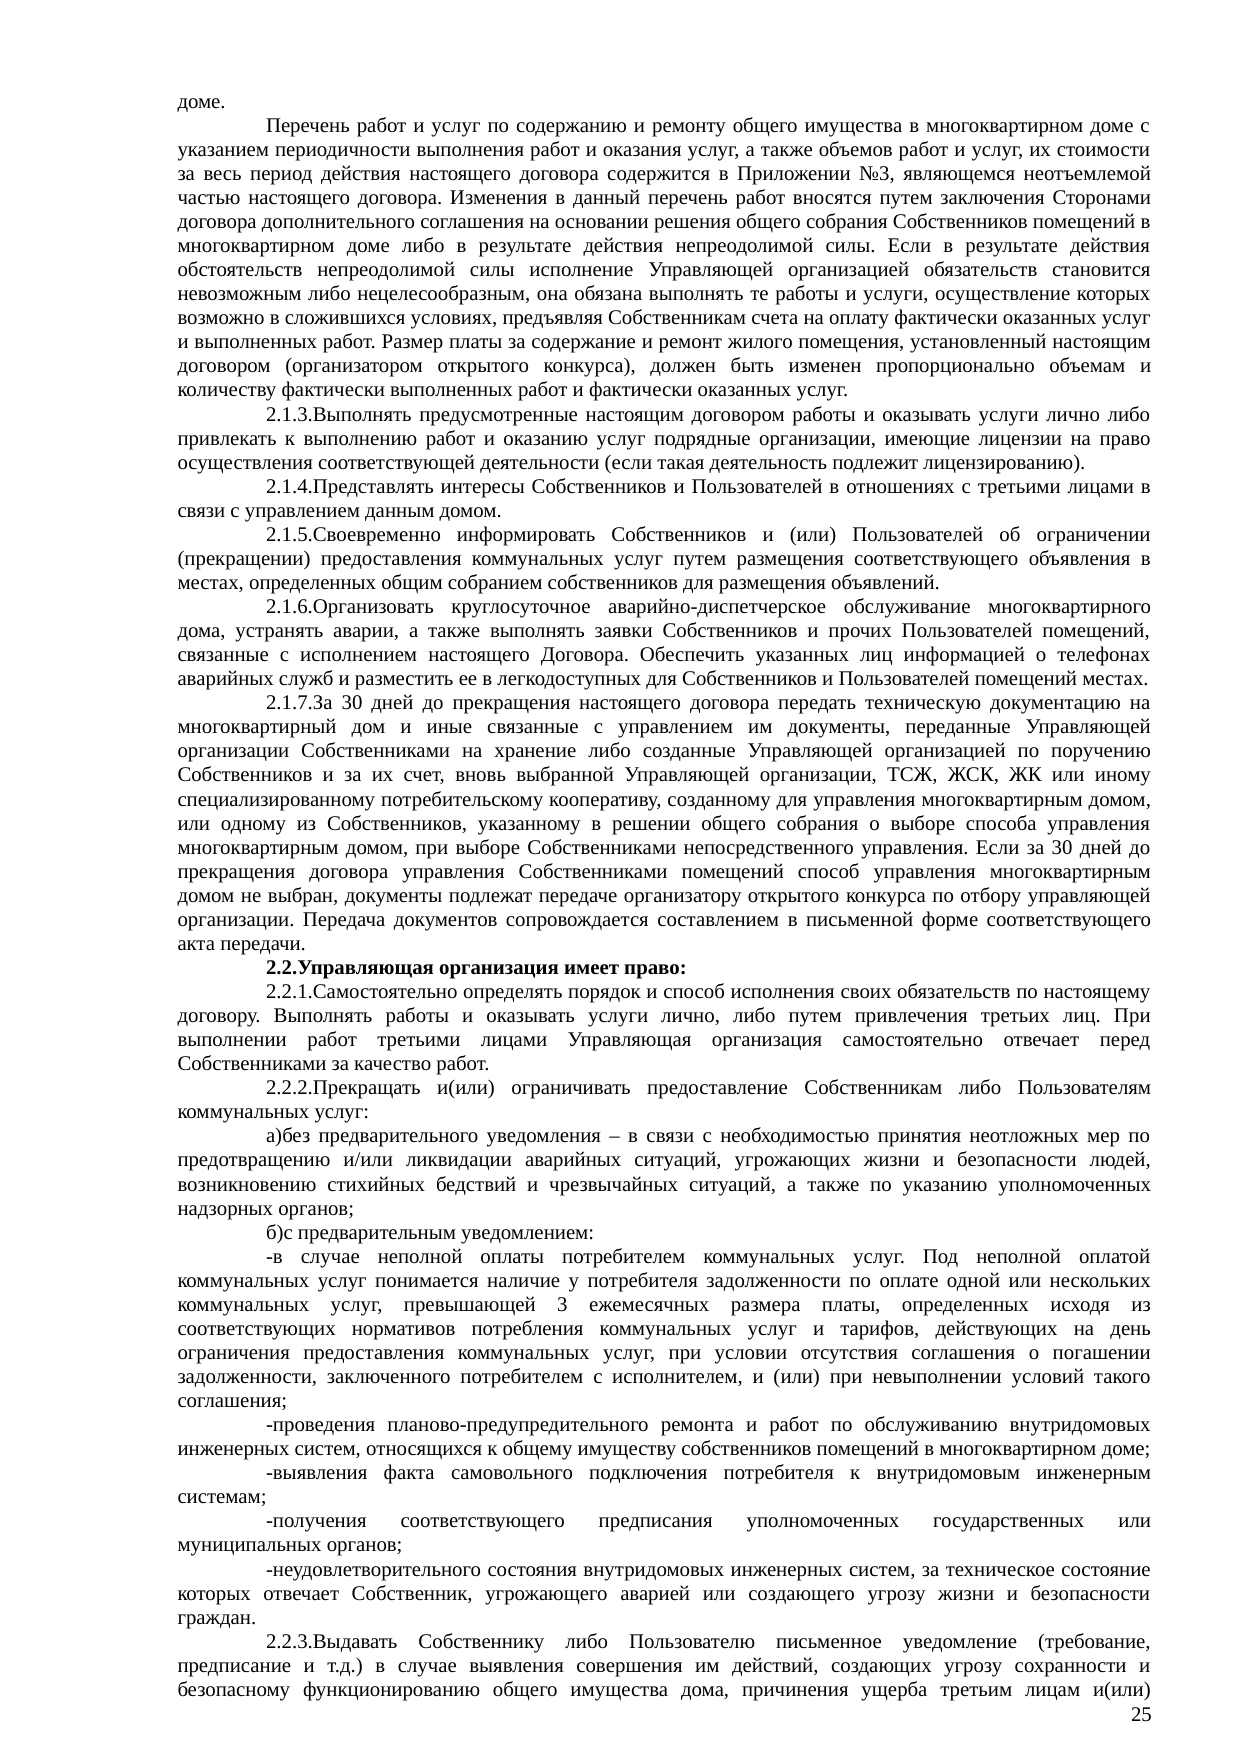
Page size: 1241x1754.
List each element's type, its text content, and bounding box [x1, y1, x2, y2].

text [177, 1629, 1152, 1701]
text 2.1.4.Представлять интересы Собственников и Пользователей в отношениях с третьими лицами в связи с управлением данным домом. [177, 474, 1152, 522]
text б)с предварительным уведомлением: [177, 1219, 1152, 1244]
text -неудовлетворительного состояния внутридомовых инженерных систем, за техническое состояние которых отвечает Собственник, угрожающего аварией или создающего угрозу жизни и безопасности граждан. [177, 1556, 1152, 1629]
text -выявления факта самовольного подключения потребителя к внутридомовым инженерным системам; [177, 1460, 1152, 1508]
text а)без предварительного уведомления – в связи с необходимостью принятия неотложных мер по предотвращению и/или ликвидации аварийных ситуаций, угрожающих жизни и безопасности людей, возникновению стихийных бедствий и чрезвычайных ситуаций, а также по указанию уполномоченных надзорных органов; [177, 1123, 1152, 1219]
text -получения соответствующего предписания уполномоченных государственных или муниципальных органов; [177, 1508, 1152, 1556]
text 2.2.2.Прекращать и(или) ограничивать предоставление Собственникам либо Пользователям коммунальных услуг: [177, 1075, 1152, 1123]
text -проведения планово-предупредительного ремонта и работ по обслуживанию внутридомовых инженерных систем, относящихся к общему имуществу собственников помещений в многоквартирном доме; [177, 1412, 1152, 1460]
text 2.2.1.Самостоятельно определять порядок и способ исполнения своих обязательств по настоящему договору. Выполнять работы и оказывать услуги лично, либо путем привлечения третьих лиц. При выполнении работ третьими лицами Управляющая организация самостоятельно отвечает перед Собственниками за качество работ. [177, 979, 1152, 1075]
text -в случае неполной оплаты потребителем коммунальных услуг. Под неполной оплатой коммунальных услуг понимается наличие у потребителя задолженности по оплате одной или нескольких коммунальных услуг, превышающей 3 ежемесячных размера платы, определенных исходя из соответствующих нормативов потребления коммунальных услуг и тарифов, действующих на день ограничения предоставления коммунальных услуг, при условии отсутствия соглашения о погашении задолженности, заключенного потребителем с исполнителем, и (или) при невыполнении условий такого соглашения; [177, 1244, 1152, 1412]
text 2.1.6.Организовать круглосуточное аварийно-диспетчерское обслуживание многоквартирного дома, устранять аварии, а также выполнять заявки Собственников и прочих Пользователей помещений, связанные с исполнением настоящего Договора. Обеспечить указанных лиц информацией о телефонах аварийных служб и разместить ее в легкодоступных для Собственников и Пользователей помещений местах. [177, 594, 1152, 690]
text 2.2.Управляющая организация имеет право: [177, 955, 1152, 979]
text Перечень работ и услуг по содержанию и ремонту общего имущества в многоквартирном доме с указанием периодичности выполнения работ и оказания услуг, а также объемов работ и услуг, их стоимости за весь период действия настоящего договора содержится в Приложении №3, являющемся неотъемлемой частью настоящего договора. Изменения в данный перечень работ вносятся путем заключения Сторонами договора дополнительного соглашения на основании решения общего собрания Собственников помещений в многоквартирном доме либо в результате действия непреодолимой силы. Если в результате действия обстоятельств непреодолимой силы исполнение Управляющей организацией обязательств становится невозможным либо нецелесообразным, она обязана выполнять те работы и услуги, осуществление которых возможно в сложившихся условиях, предъявляя Собственникам счета на оплату фактически оказанных услуг и выполненных работ. Размер платы за содержание и ремонт жилого помещения, установленный настоящим договором (организатором открытого конкурса), должен быть изменен пропорционально объемам и количеству фактически выполненных работ и фактически оказанных услуг. [177, 113, 1152, 401]
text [177, 89, 1152, 113]
text 2.1.3.Выполнять предусмотренные настоящим договором работы и оказывать услуги лично либо привлекать к выполнению работ и оказанию услуг подрядные организации, имеющие лицензии на право осуществления соответствующей деятельности (если такая деятельность подлежит лицензированию). [177, 401, 1152, 474]
text 2.1.7.За 30 дней до прекращения настоящего договора передать техническую документацию на многоквартирный дом и иные связанные с управлением им документы, переданные Управляющей организации Собственниками на хранение либо созданные Управляющей организацией по поручению Собственников и за их счет, вновь выбранной Управляющей организации, ТСЖ, ЖСК, ЖК или иному специализированному потребительскому кооперативу, созданному для управления многоквартирным домом, или одному из Собственников, указанному в решении общего собрания о выборе способа управления многоквартирным домом, при выборе Собственниками непосредственного управления. Если за 30 дней до прекращения договора управления Собственниками помещений способ управления многоквартирным домом не выбран, документы подлежат передаче организатору открытого конкурса по отбору управляющей организации. Передача документов сопровождается составлением в письменной форме соответствующего акта передачи. [177, 690, 1152, 955]
text 2.1.5.Своевременно информировать Собственников и (или) Пользователей об ограничении (прекращении) предоставления коммунальных услуг путем размещения соответствующего объявления в местах, определенных общим собранием собственников для размещения объявлений. [177, 522, 1152, 594]
